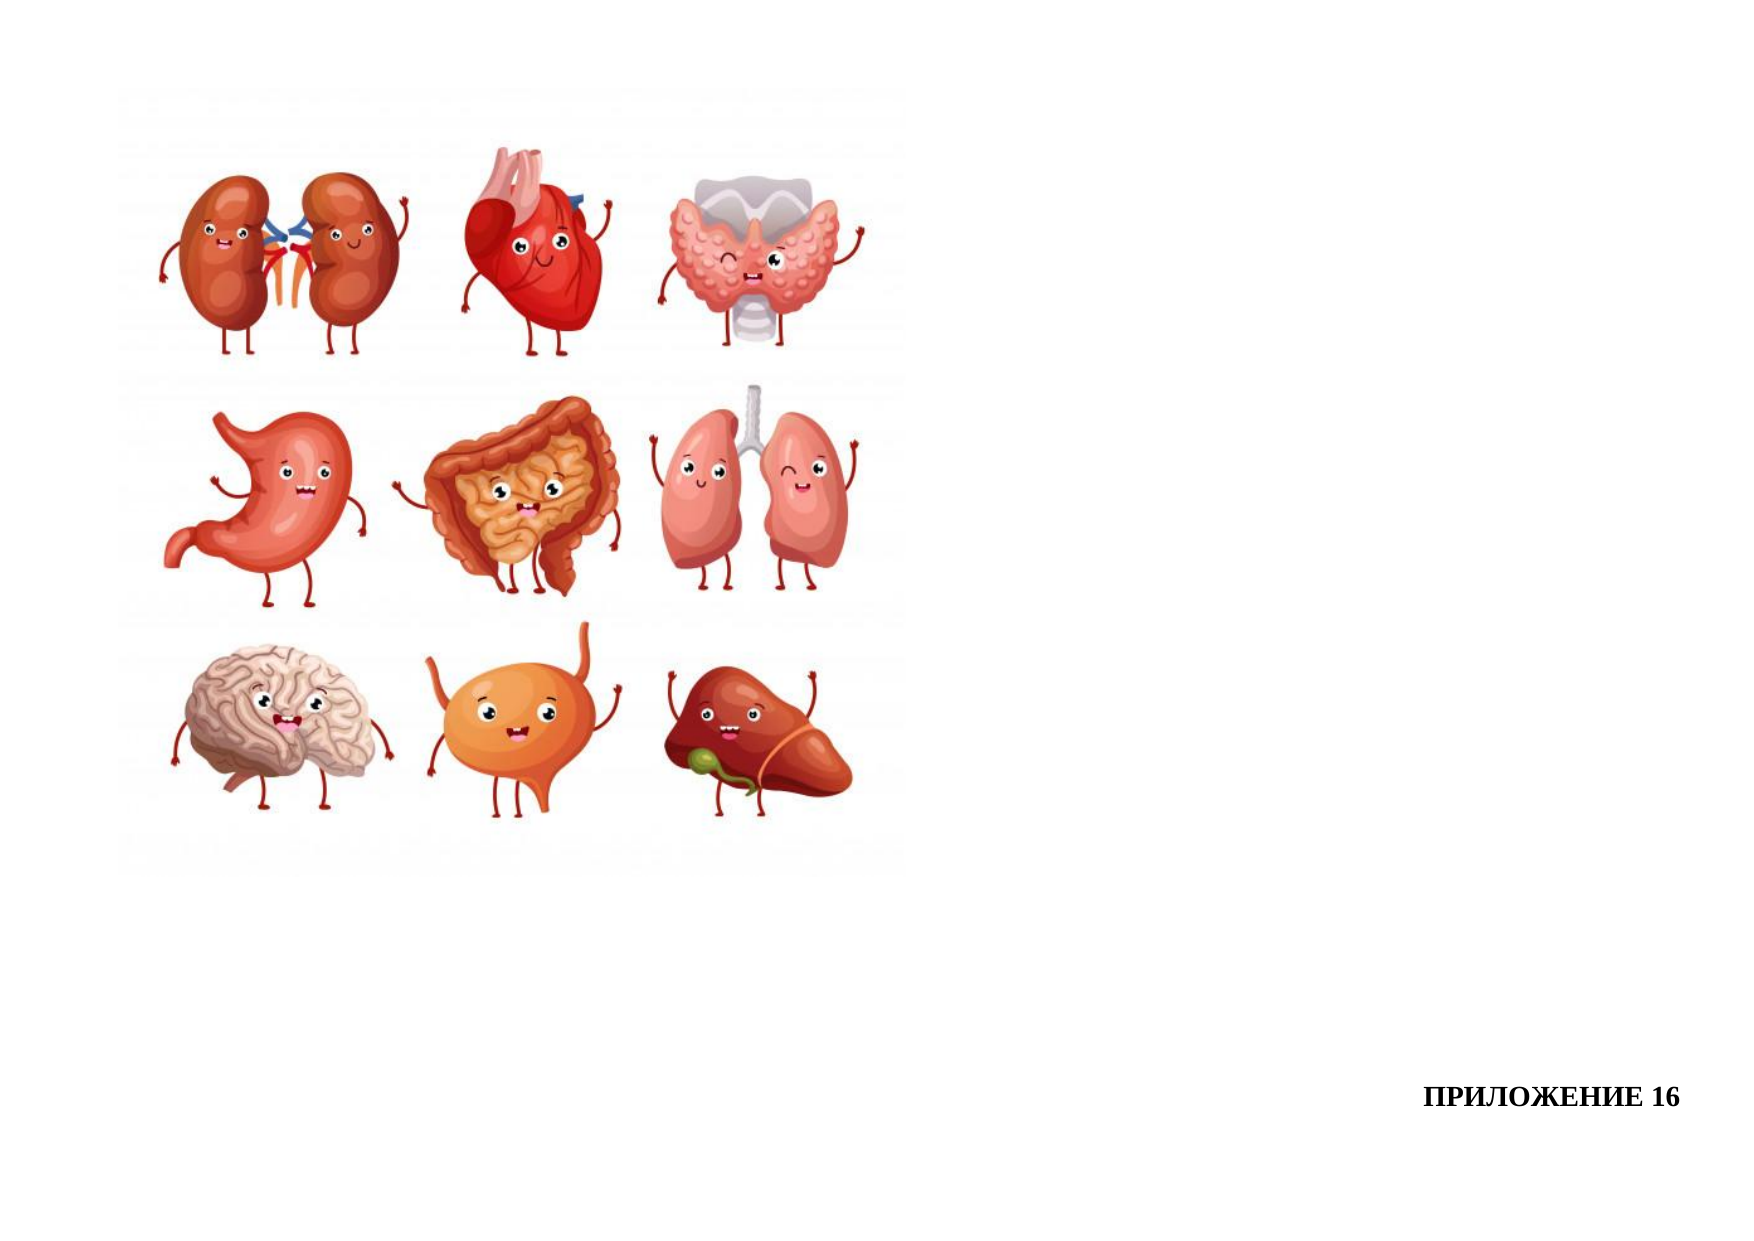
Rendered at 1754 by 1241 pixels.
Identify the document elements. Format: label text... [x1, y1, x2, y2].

picture [118, 88, 906, 877]
text ПРИЛОЖЕНИЕ 16 [118, 1079, 1680, 1113]
